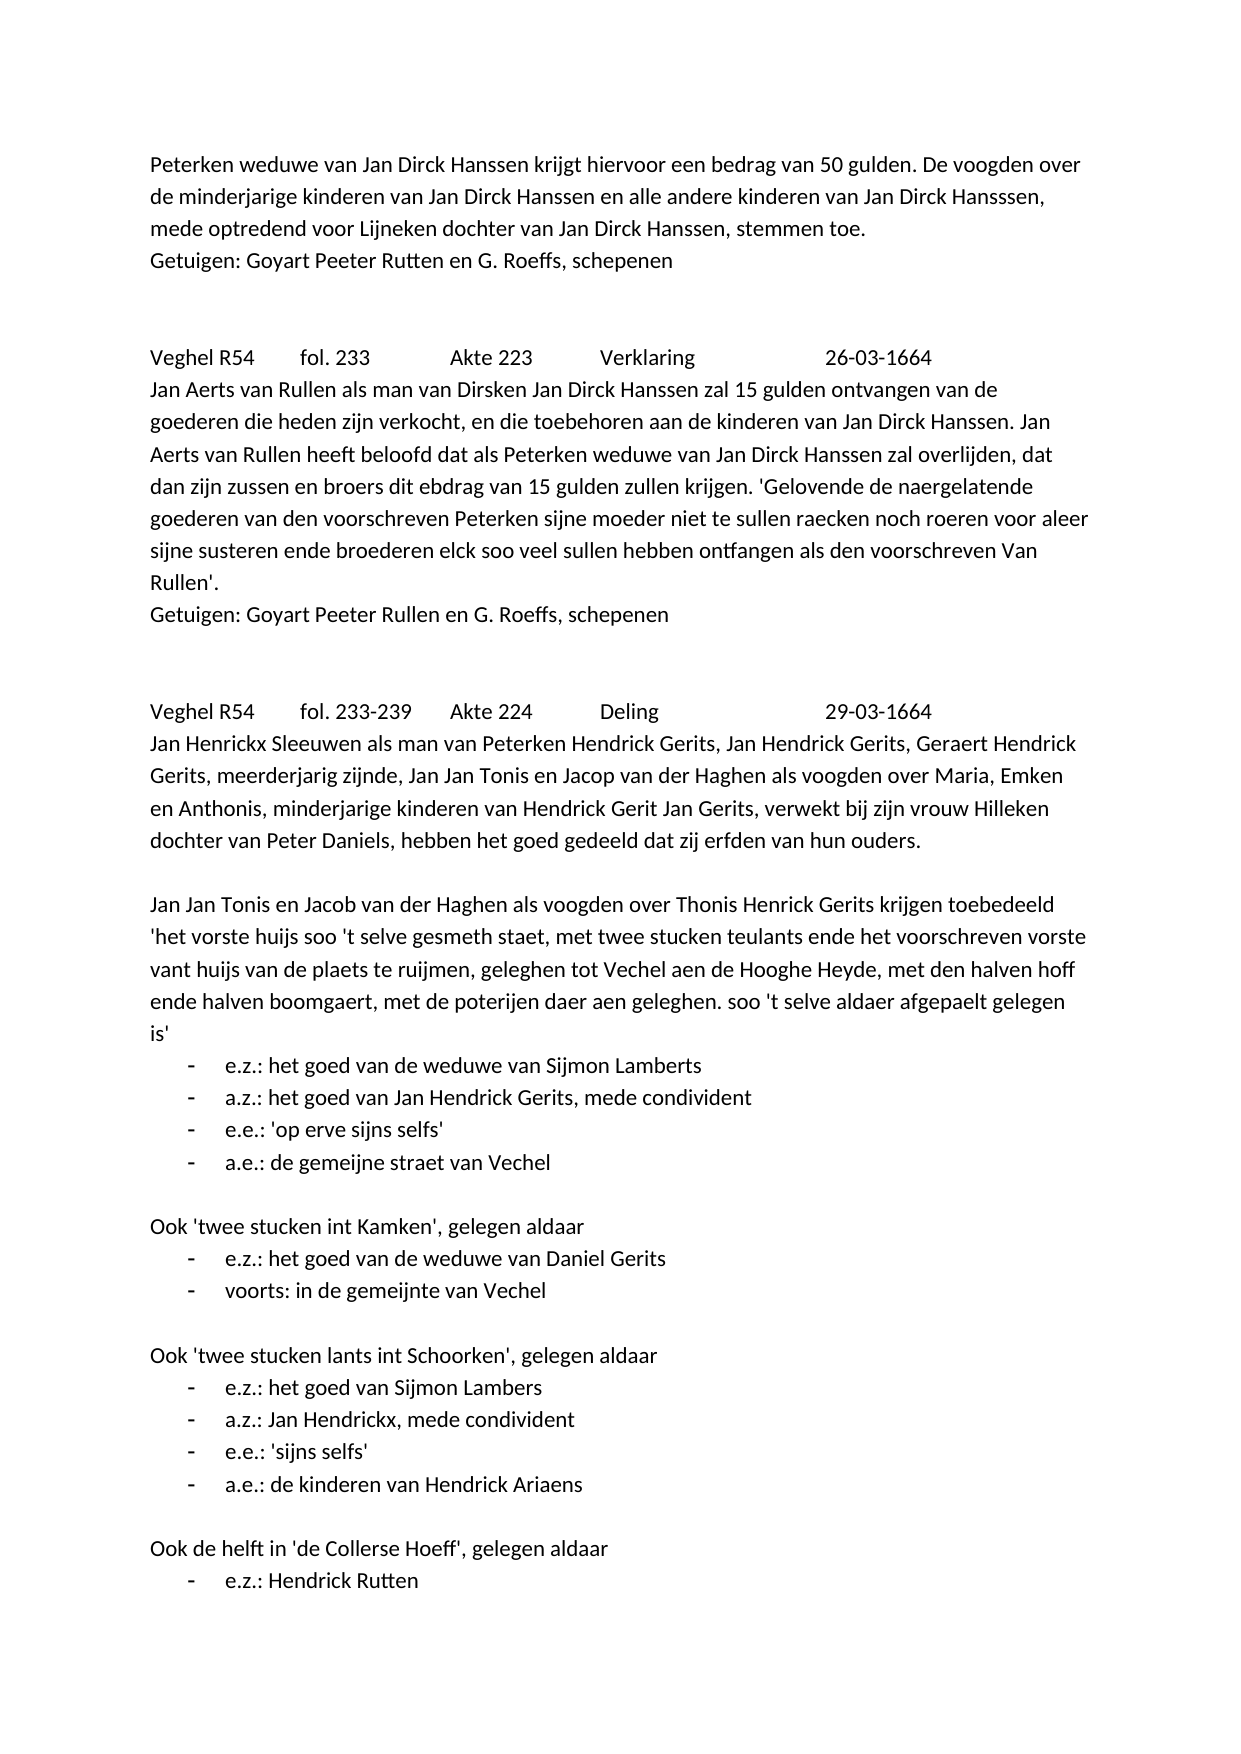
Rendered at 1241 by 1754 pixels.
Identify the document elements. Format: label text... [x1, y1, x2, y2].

list e.z.: Hendrick Rutten [187, 1566, 1090, 1594]
text Ook de helft in 'de Collerse Hoeff', gelegen aldaar [150, 1534, 1090, 1562]
text Jan Aerts van Rullen als man van Dirsken Jan Dirck Hanssen zal 15 gulden ontvangen van de goederen die heden zijn verkocht, en die toebehoren aan de kinderen van Jan Dirck Hanssen. Jan Aerts van Rullen heeft beloofd dat als Peterken weduwe van Jan Dirck Hanssen zal overlijden, dat dan zijn zussen en broers dit ebdrag van 15 gulden zullen krijgen. 'Gelovende de naergelatende goederen van den voorschreven Peterken sijne moeder niet te sullen raecken noch roeren voor aleer sijne susteren ende broederen elck soo veel sullen hebben ontfangen als den voorschreven Van Rullen'. [150, 375, 1090, 596]
list e.z.: het goed van de weduwe van Sijmon Lamberts [187, 1051, 1090, 1079]
list a.z.: het goed van Jan Hendrick Gerits, mede condivident [187, 1083, 1090, 1111]
list e.e.: 'sijns selfs' [187, 1437, 1090, 1466]
text Ook 'twee stucken int Kamken', gelegen aldaar [150, 1212, 1090, 1240]
text Getuigen: Goyart Peeter Rullen en G. Roeffs, schepenen [150, 601, 1090, 629]
list e.z.: het goed van de weduwe van Daniel Gerits [187, 1244, 1090, 1272]
text Jan Henrickx Sleeuwen als man van Peterken Hendrick Gerits, Jan Hendrick Gerits, Geraert Hendrick Gerits, meerderjarig zijnde, Jan Jan Tonis en Jacop van der Haghen als voogden over Maria, Emken en Anthonis, minderjarige kinderen van Hendrick Gerit Jan Gerits, verwekt bij zijn vrouw Hilleken dochter van Peter Daniels, hebben het goed gedeeld dat zij erfden van hun ouders. [150, 729, 1090, 854]
text Peterken weduwe van Jan Dirck Hanssen krijgt hiervoor een bedrag van 50 gulden. De voogden over de minderjarige kinderen van Jan Dirck Hanssen en alle andere kinderen van Jan Dirck Hansssen, mede optredend voor Lijneken dochter van Jan Dirck Hanssen, stemmen toe. [150, 150, 1090, 242]
list a.e.: de gemeijne straet van Vechel [187, 1148, 1090, 1176]
list e.e.: 'op erve sijns selfs' [187, 1116, 1090, 1144]
list a.z.: Jan Hendrickx, mede condivident [187, 1405, 1090, 1433]
text Getuigen: Goyart Peeter Rutten en G. Roeffs, schepenen [150, 247, 1090, 274]
text Veghel R54 fol. 233-239 Akte 224 Deling 29-03-1664 [150, 697, 1090, 725]
list voorts: in de gemeijnte van Vechel [187, 1277, 1090, 1304]
text Veghel R54 fol. 233 Akte 223 Verklaring 26-03-1664 [150, 343, 1090, 371]
text Ook 'twee stucken lants int Schoorken', gelegen aldaar [150, 1341, 1090, 1369]
list a.e.: de kinderen van Hendrick Ariaens [187, 1470, 1090, 1498]
text Jan Jan Tonis en Jacob van der Haghen als voogden over Thonis Henrick Gerits krijgen toebedeeld 'het vorste huijs soo 't selve gesmeth staet, met twee stucken teulants ende het voorschreven vorste vant huijs van de plaets te ruijmen, geleghen tot Vechel aen de Hooghe Heyde, met den halven hoff ende halven boomgaert, met de poterijen daer aen geleghen. soo 't selve aldaer afgepaelt gelegen is' [150, 890, 1090, 1047]
list e.z.: het goed van Sijmon Lambers [187, 1373, 1090, 1401]
